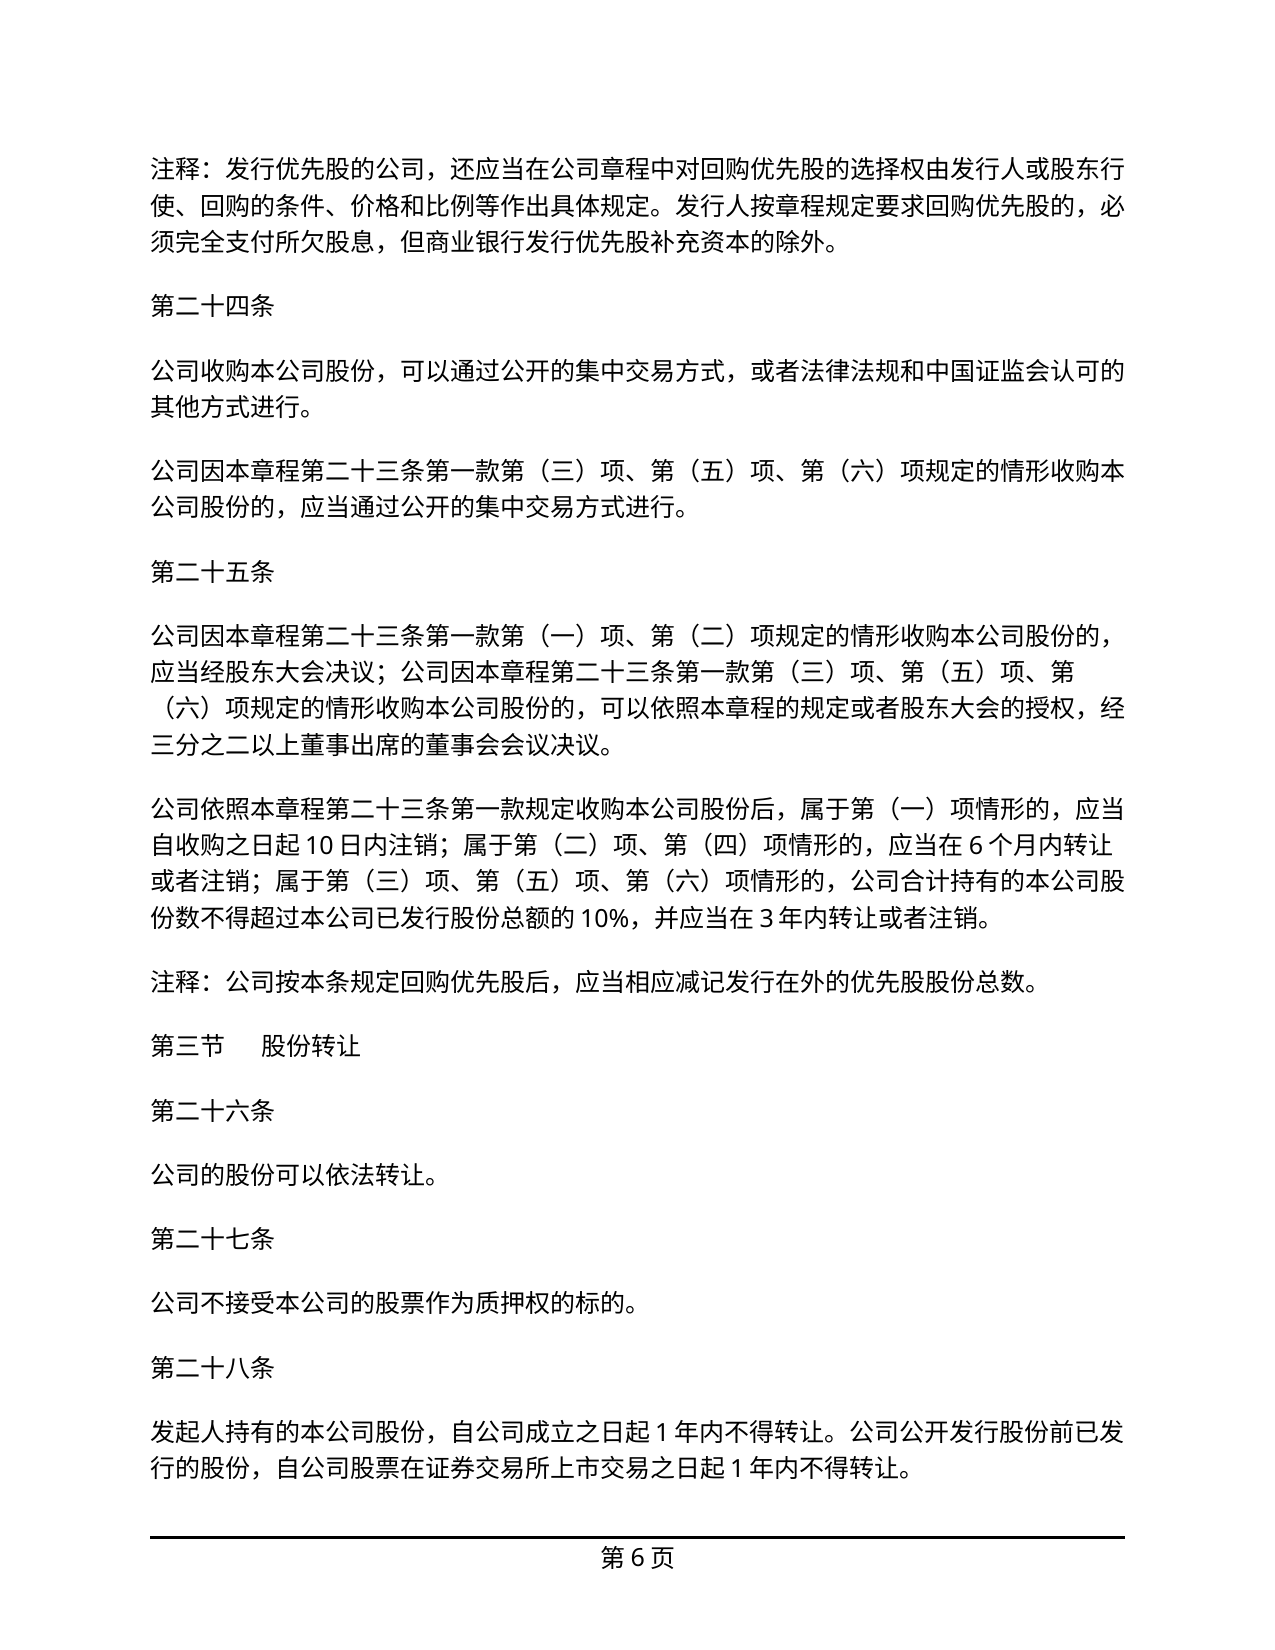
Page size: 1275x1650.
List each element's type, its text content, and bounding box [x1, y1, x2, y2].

text 公司收购本公司股份，可以通过公开的集中交易方式，或者法律法规和中国证监会认可的其他方式进行。 [150, 351, 1125, 452]
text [150, 1412, 1125, 1485]
text 公司的股份可以依法转让。 [150, 1155, 1125, 1219]
text 注释：公司按本条规定回购优先股后，应当相应减记发行在外的优先股股份总数。 [150, 962, 1125, 1027]
text 公司因本章程第二十三条第一款第（一）项、第（二）项规定的情形收购本公司股份的，应当经股东大会决议；公司因本章程第二十三条第一款第（三）项、第（五）项、第（六）项规定的情形收购本公司股份的，可以依照本章程的规定或者股东大会的授权，经三分之二以上董事出席的董事会会议决议。 [150, 616, 1125, 789]
text 第二十六条 [150, 1091, 1125, 1155]
text 第二十七条 [150, 1219, 1125, 1284]
text 公司依照本章程第二十三条第一款规定收购本公司股份后，属于第（一）项情形的，应当自收购之日起10日内注销；属于第（二）项、第（四）项情形的，应当在6个月内转让或者注销；属于第（三）项、第（五）项、第（六）项情形的，公司合计持有的本公司股份数不得超过本公司已发行股份总额的10%，并应当在3年内转让或者注销。 [150, 789, 1125, 962]
text 注释：发行优先股的公司，还应当在公司章程中对回购优先股的选择权由发行人或股东行使、回购的条件、价格和比例等作出具体规定。发行人按章程规定要求回购优先股的，必须完全支付所欠股息，但商业银行发行优先股补充资本的除外。 [150, 150, 1125, 287]
text 第二十八条 [150, 1348, 1125, 1412]
text 第三节 股份转让 [150, 1027, 1125, 1091]
text 公司因本章程第二十三条第一款第（三）项、第（五）项、第（六）项规定的情形收购本公司股份的，应当通过公开的集中交易方式进行。 [150, 452, 1125, 552]
text 公司不接受本公司的股票作为质押权的标的。 [150, 1284, 1125, 1348]
text 第二十五条 [150, 552, 1125, 616]
text 第二十四条 [150, 287, 1125, 351]
